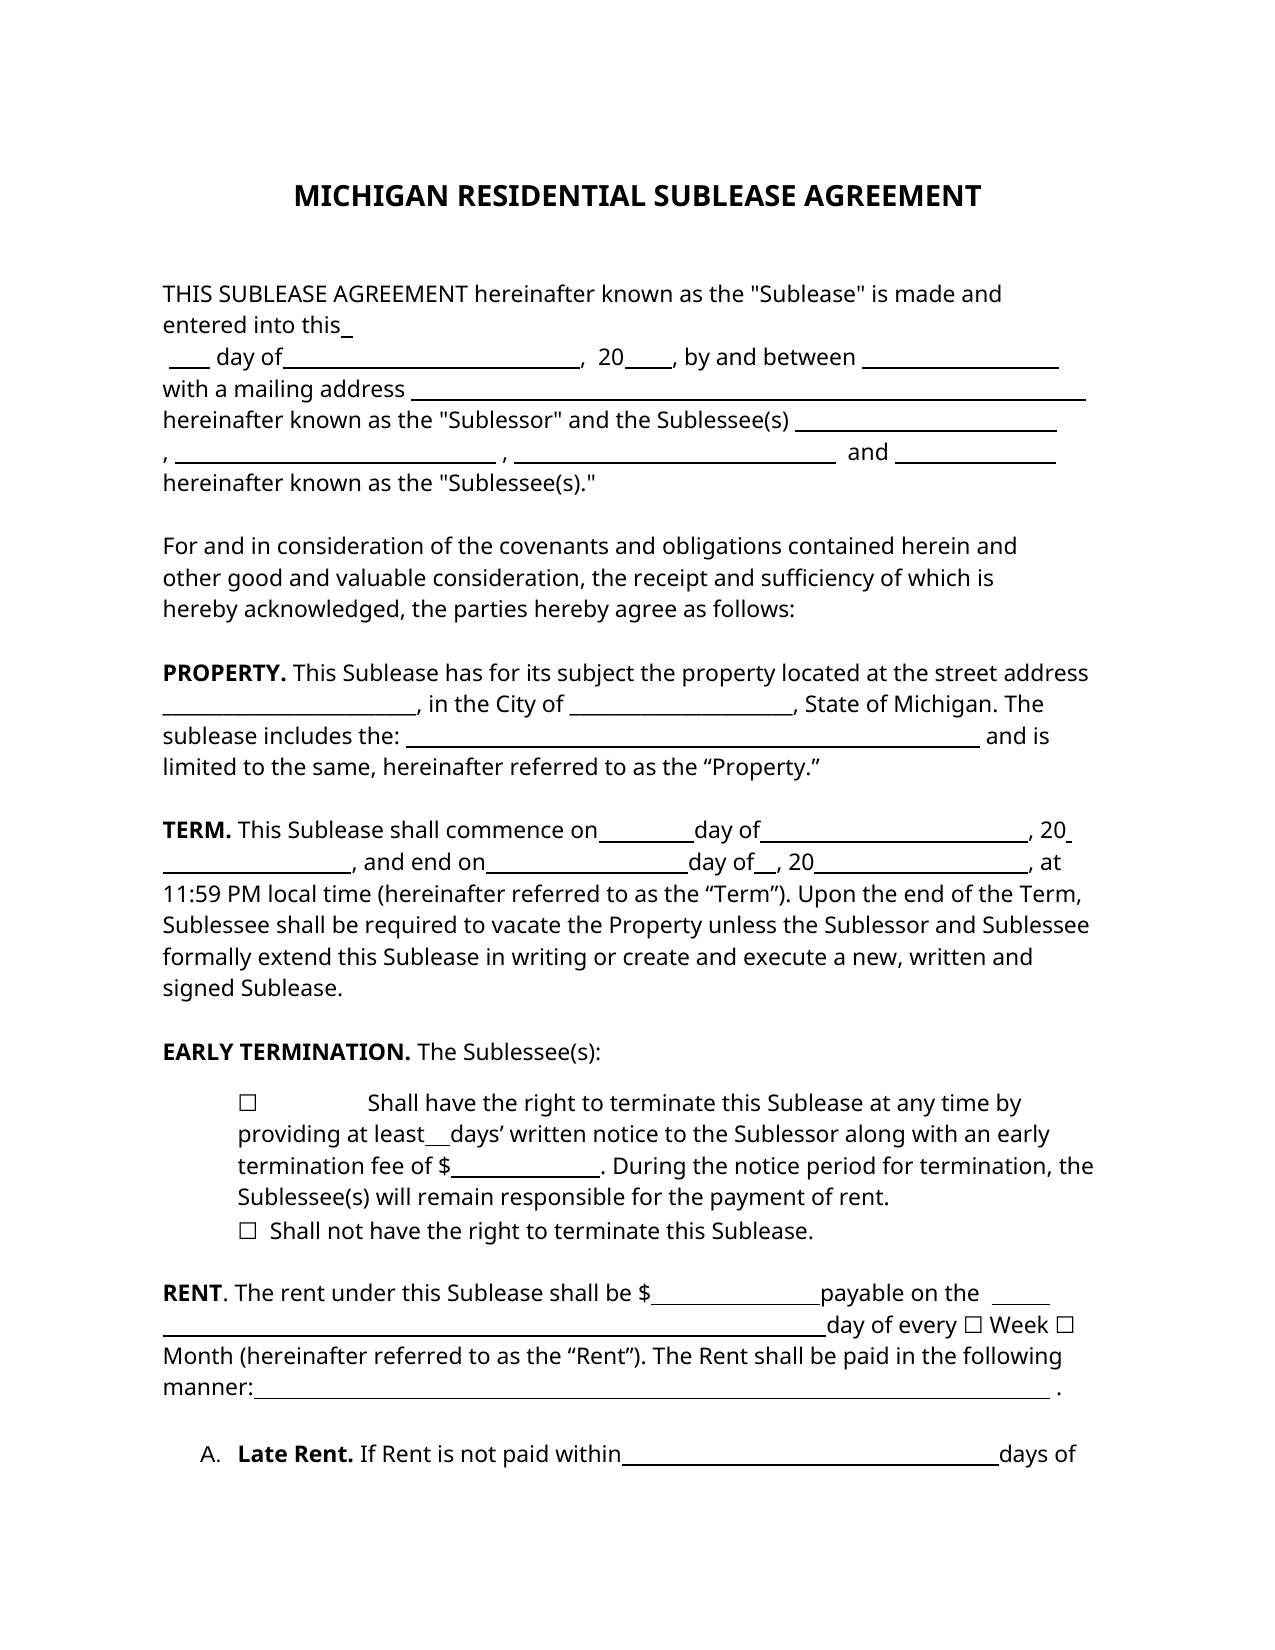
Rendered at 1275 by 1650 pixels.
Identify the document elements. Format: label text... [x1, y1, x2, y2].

text day of , 20 , by and between with a mailing address hereinafter known as the "Sublessor" and the Sublessee(s) , , and hereinafter known as the "Sublessee(s)." [162, 341, 1061, 498]
text For and in consideration of the covenants and obligations contained herein and other good and valuable consideration, the receipt and sufficiency of which is hereby acknowledged, the parties hereby agree as follows: [162, 530, 1061, 625]
text RENT. The rent under this Sublease shall be $ payable on the day of every ☐ Week ☐ Month (hereinafter referred to as the “Rent”). The Rent shall be paid in the following manner: . [162, 1277, 1125, 1402]
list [200, 1438, 1108, 1469]
list Shall have the right to terminate this Sublease at any time by providing at least days’ written notice to the Sublessor along with an early termination fee of $ . During the notice period for termination, the Sublessee(s) will remain responsible for the payment of rent. [237, 1087, 1109, 1212]
text EARLY TERMINATION. The Sublessee(s): [162, 1036, 1125, 1067]
text THIS SUBLEASE AGREEMENT hereinafter known as the "Sublease" is made and entered into this [162, 278, 1061, 341]
text TERM. This Sublease shall commence on day of , 20 , and end on day of , 20 , at 11:59 PM local time (hereinafter referred to as the “Term”). Upon the end of the Term, Sublessee shall be required to vacate the Property unless the Sublessor and Sublessee formally extend this Sublease in writing or create and execute a new, written and signed Sublease. [162, 814, 1098, 1003]
list Shall not have the right to terminate this Sublease. [237, 1215, 1125, 1246]
subtitle MICHIGAN RESIDENTIAL SUBLEASE AGREEMENT [150, 175, 1125, 215]
text PROPERTY. This Sublease has for its subject the property located at the street address _________________________, in the City of ______________________, State of Michigan. The sublease includes the: _________________________________ and is limited to the same, hereinafter referred to as the “Property.” [162, 657, 1098, 782]
